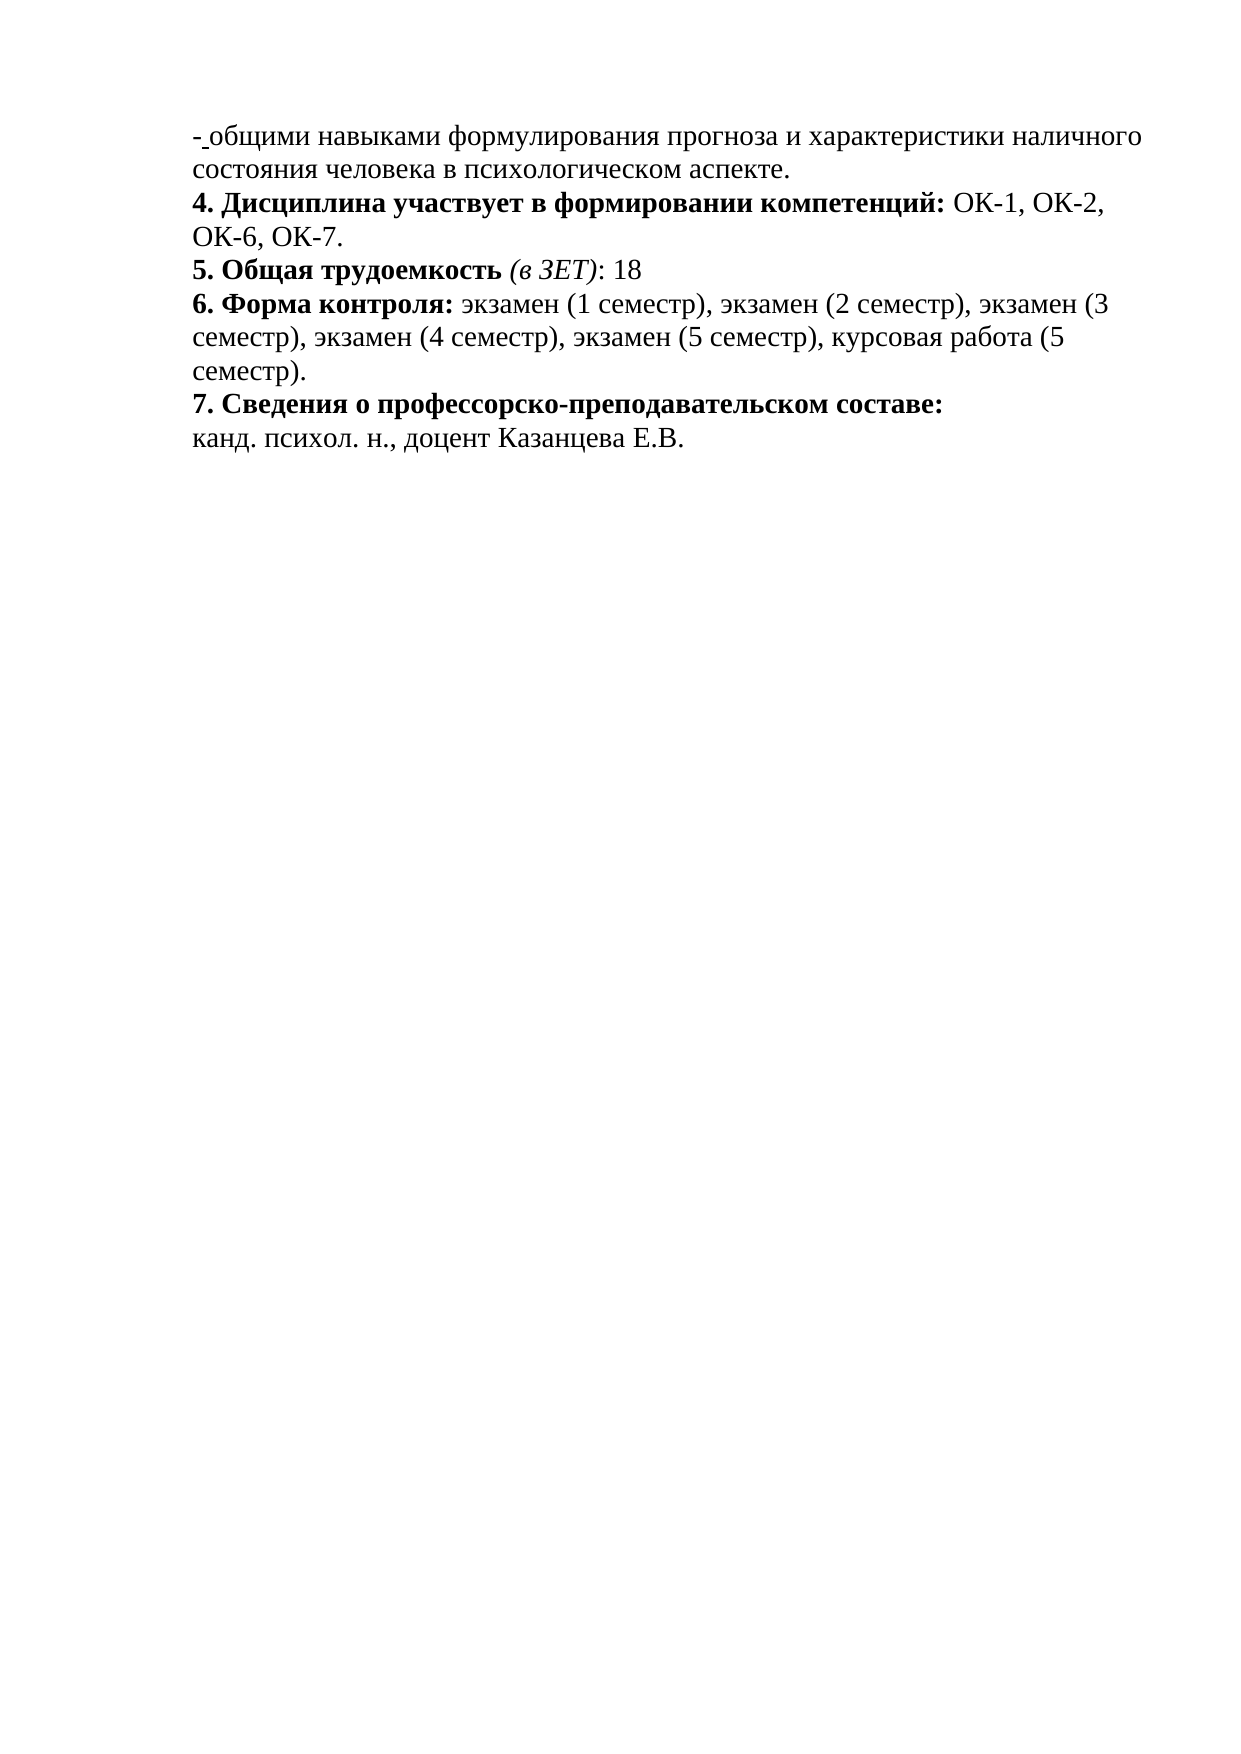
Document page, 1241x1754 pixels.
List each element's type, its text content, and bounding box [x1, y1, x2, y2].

text 4. Дисциплина участвует в формировании компетенций: ОК-1, ОК-2, ОК-6, ОК-7. [192, 185, 1152, 252]
text - общими навыками формулирования прогноза и характеристики наличного состояния человека в психологическом аспекте. [192, 118, 1152, 185]
text канд. психол. н., доцент Казанцева Е.В. [192, 420, 1152, 453]
text 5. Общая трудоемкость (в ЗЕТ): 18 [192, 252, 1152, 286]
text 7. Сведения о профессорско-преподавательском составе: [192, 386, 1152, 420]
text 6. Форма контроля: экзамен (1 семестр), экзамен (2 семестр), экзамен (3 семестр), экзамен (4 семестр), экзамен (5 семестр), курсовая работа (5 семестр). [192, 286, 1152, 386]
